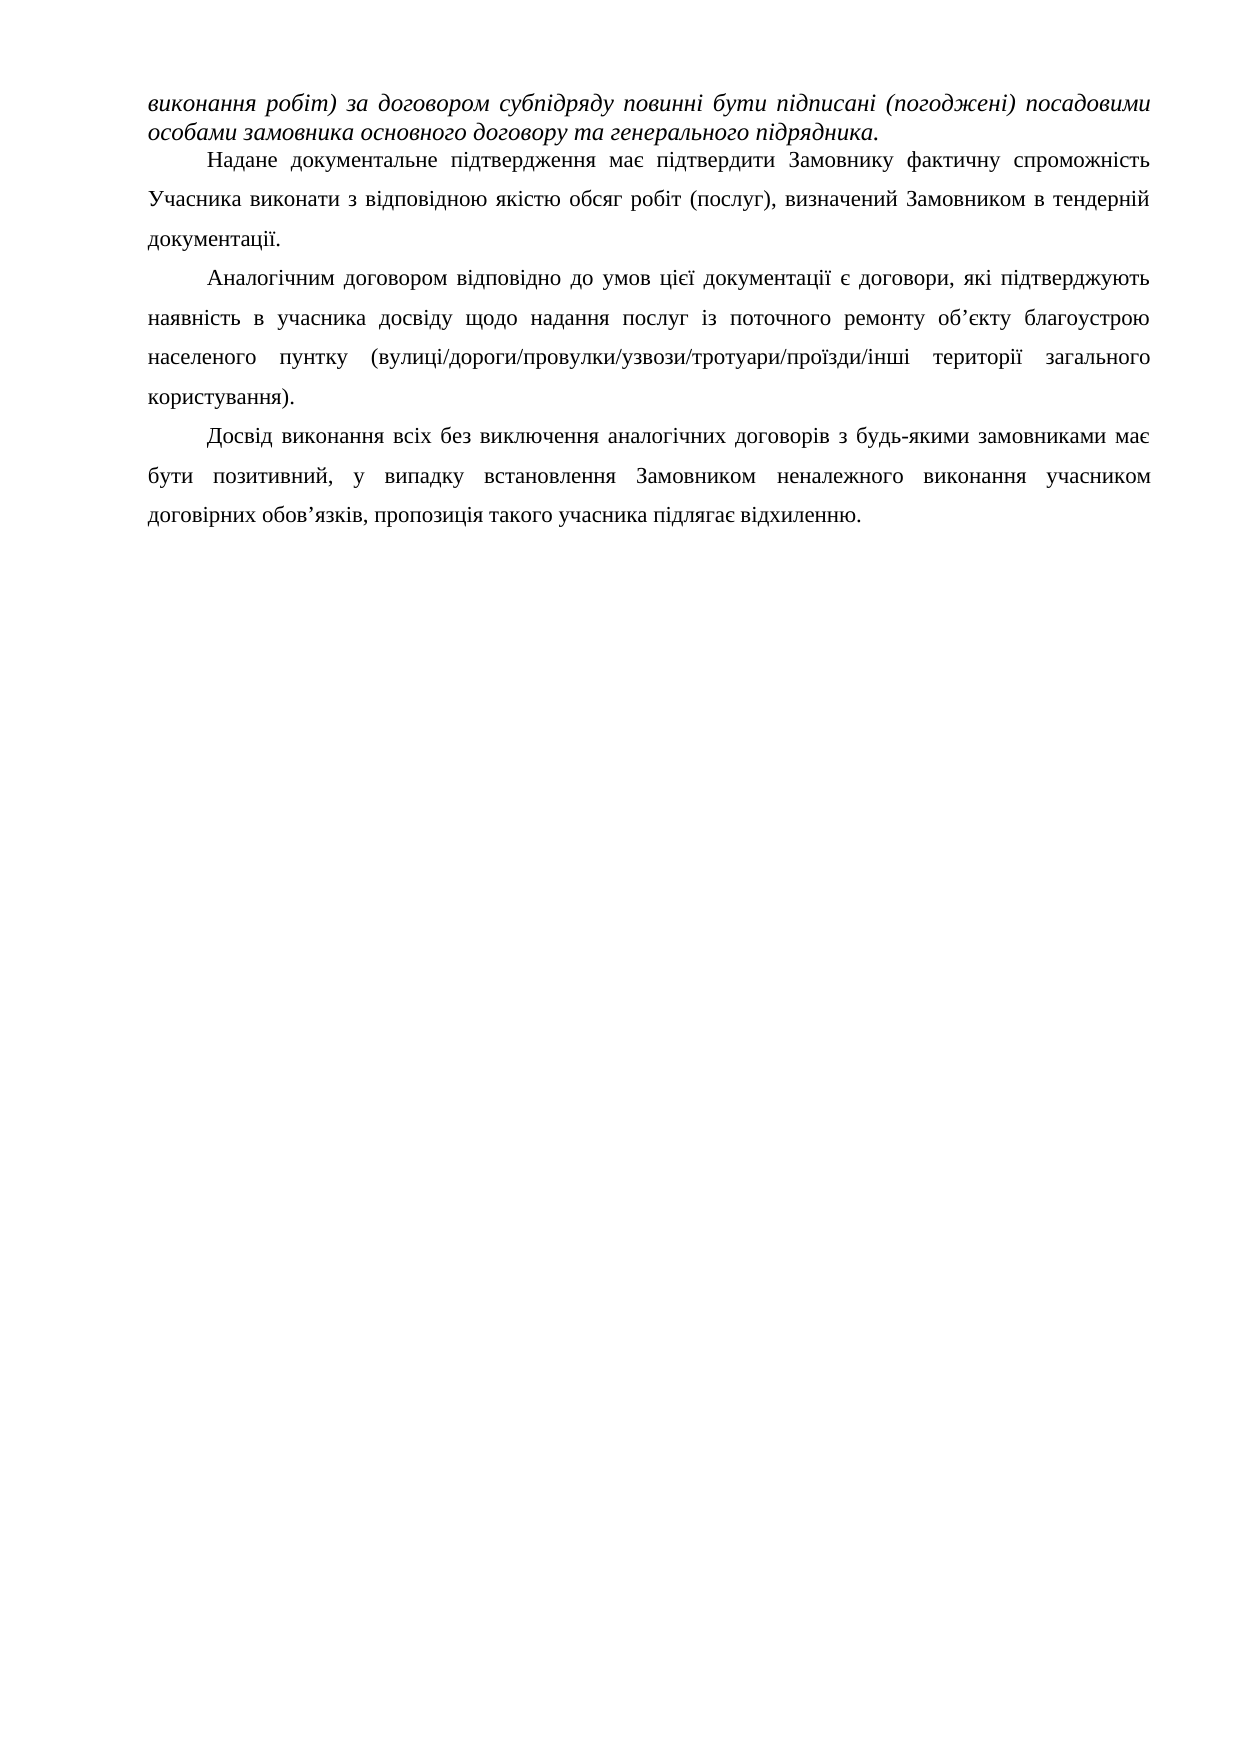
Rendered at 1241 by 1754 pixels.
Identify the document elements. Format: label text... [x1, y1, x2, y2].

text Аналогічним договором відповідно до умов цієї документації є договори, які підтверджують наявність в учасника досвіду щодо надання послуг із поточного ремонту об’єкту благоустрою населеного пунтку (вулиці/дороги/провулки/узвози/тротуари/проїзди/інші території загального користування). [148, 264, 1152, 409]
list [148, 88, 1152, 146]
text Надане документальне підтвердження має підтвердити Замовнику фактичну спроможність Учасника виконати з відповідною якістю обсяг робіт (послуг), визначений Замовником в тендерній документації. [148, 146, 1152, 251]
text Досвід виконання всіх без виключення аналогічних договорів з будь-якими замовниками має бути позитивний, у випадку встановлення Замовником неналежного виконання учасником договірних обов’язків, пропозиція такого учасника підлягає відхиленню. [148, 422, 1152, 528]
